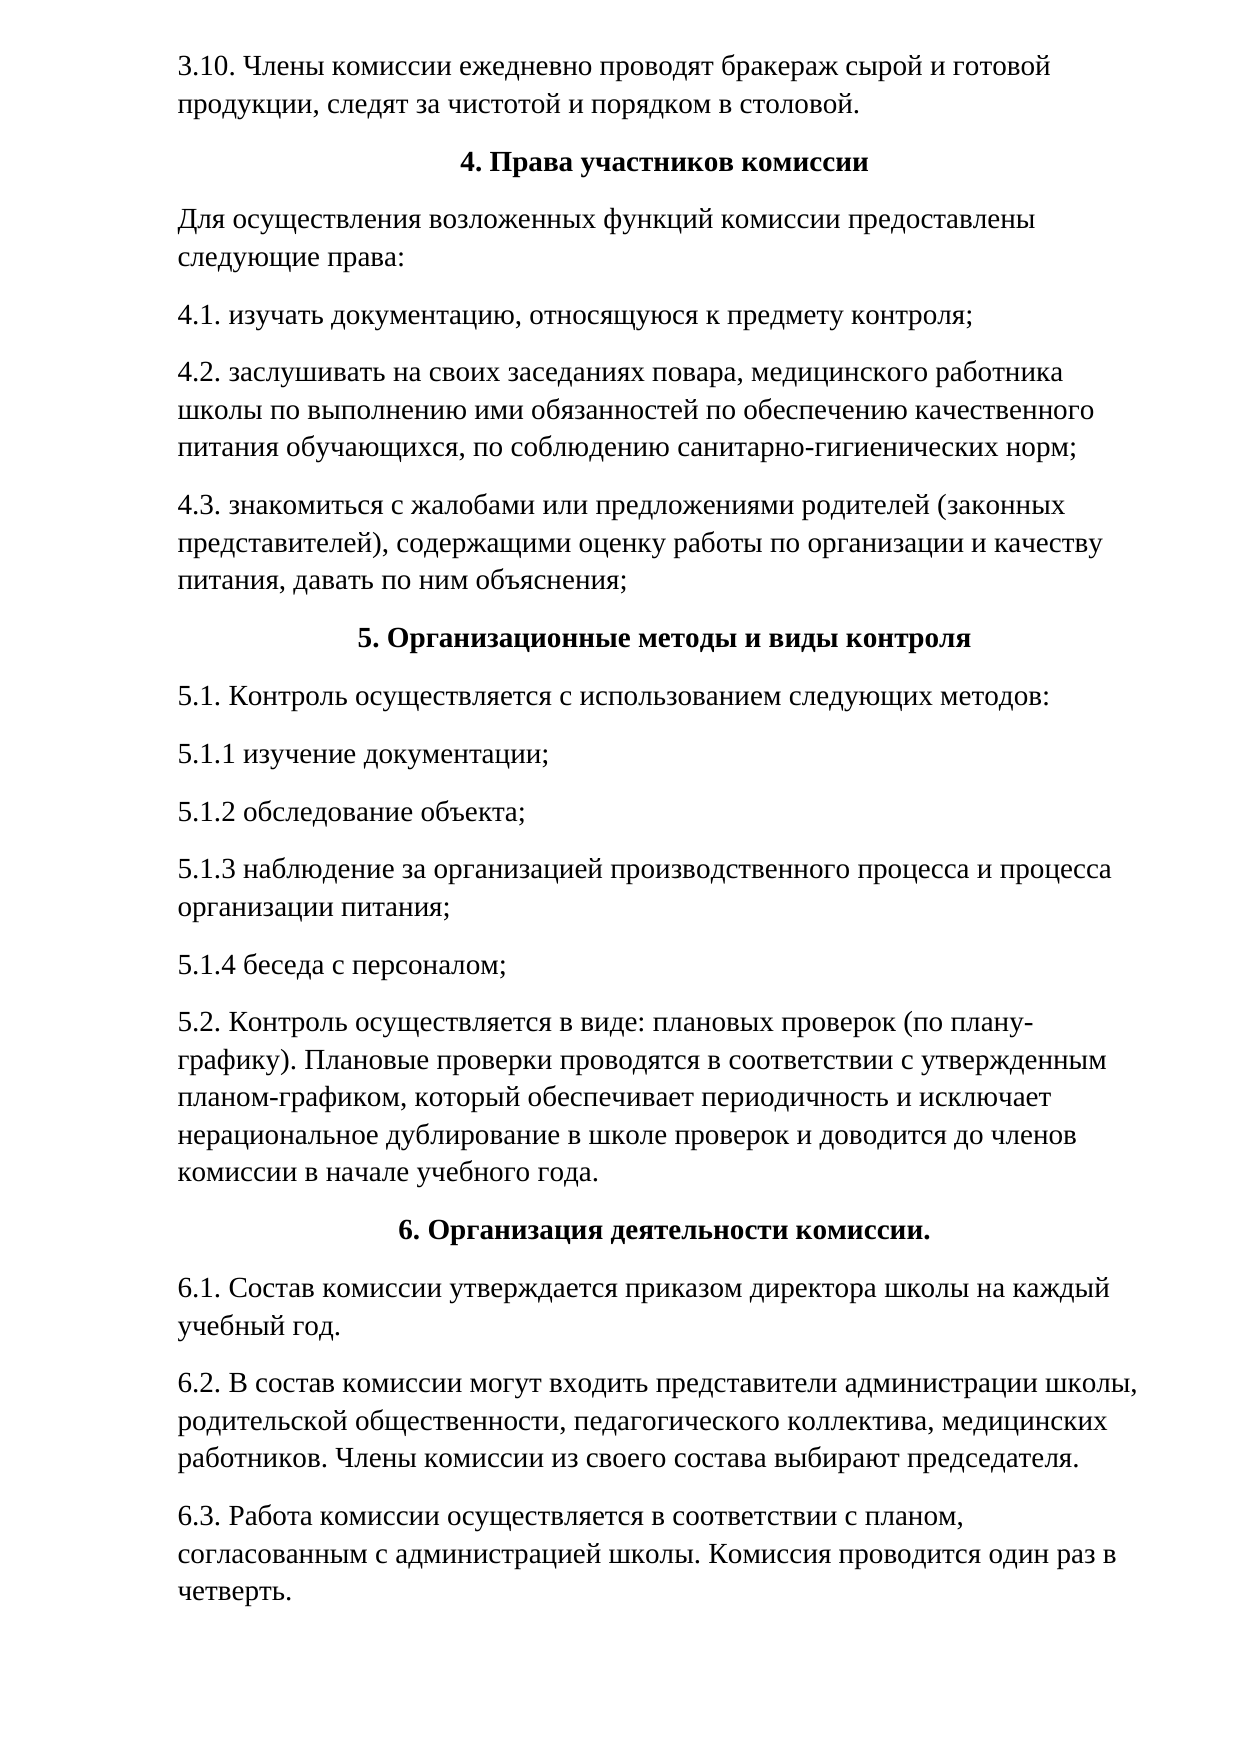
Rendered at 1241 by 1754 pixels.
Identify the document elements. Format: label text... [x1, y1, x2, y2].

text 6.1. Состав комиссии утверждается приказом директора школы на каждый учебный год. [177, 1266, 1152, 1341]
text 5. Организационные методы и виды контроля [177, 616, 1152, 654]
text 4. Права участников комиссии [177, 140, 1152, 177]
text Для осуществления возложенных функций комиссии предоставлены следующие права: [177, 197, 1152, 272]
text 4.2. заслушивать на своих заседаниях повара, медицинского работника школы по выполнению ими обязанностей по обеспечению качественного питания обучающихся, по соблюдению санитарно-гигиенических норм; [177, 351, 1152, 463]
text 5.1.4 беседа с персоналом; [177, 943, 1152, 980]
text 6. Организация деятельности комиссии. [177, 1208, 1152, 1246]
text 6.3. Работа комиссии осуществляется в соответствии с планом, согласованным с администрацией школы. Комиссия проводится один раз в четверть. [177, 1494, 1152, 1607]
text 5.2. Контроль осуществляется в виде: плановых проверок (по плану-графику). Плановые проверки проводятся в соответствии с утвержденным планом-графиком, который обеспечивает периодичность и исключает нерациональное дублирование в школе проверок и доводится до членов комиссии в начале учебного года. [177, 1001, 1152, 1188]
text 5.1.3 наблюдение за организацией производственного процесса и процесса организации питания; [177, 847, 1152, 922]
text 5.1. Контроль осуществляется с использованием следующих методов: [177, 674, 1152, 712]
text 3.10. Члены комиссии ежедневно проводят бракераж сырой и готовой продукции, следят за чистотой и порядком в столовой. [177, 44, 1152, 119]
text 4.3. знакомиться с жалобами или предложениями родителей (законных представителей), содержащими оценку работы по организации и качеству питания, давать по ним объяснения; [177, 483, 1152, 596]
text 4.1. изучать документацию, относящуюся к предмету контроля; [177, 293, 1152, 330]
text 5.1.2 обследование объекта; [177, 790, 1152, 827]
text 5.1.1 изучение документации; [177, 732, 1152, 769]
text 6.2. В состав комиссии могут входить представители администрации школы, родительской общественности, педагогического коллектива, медицинских работников. Члены комиссии из своего состава выбирают председателя. [177, 1362, 1152, 1474]
